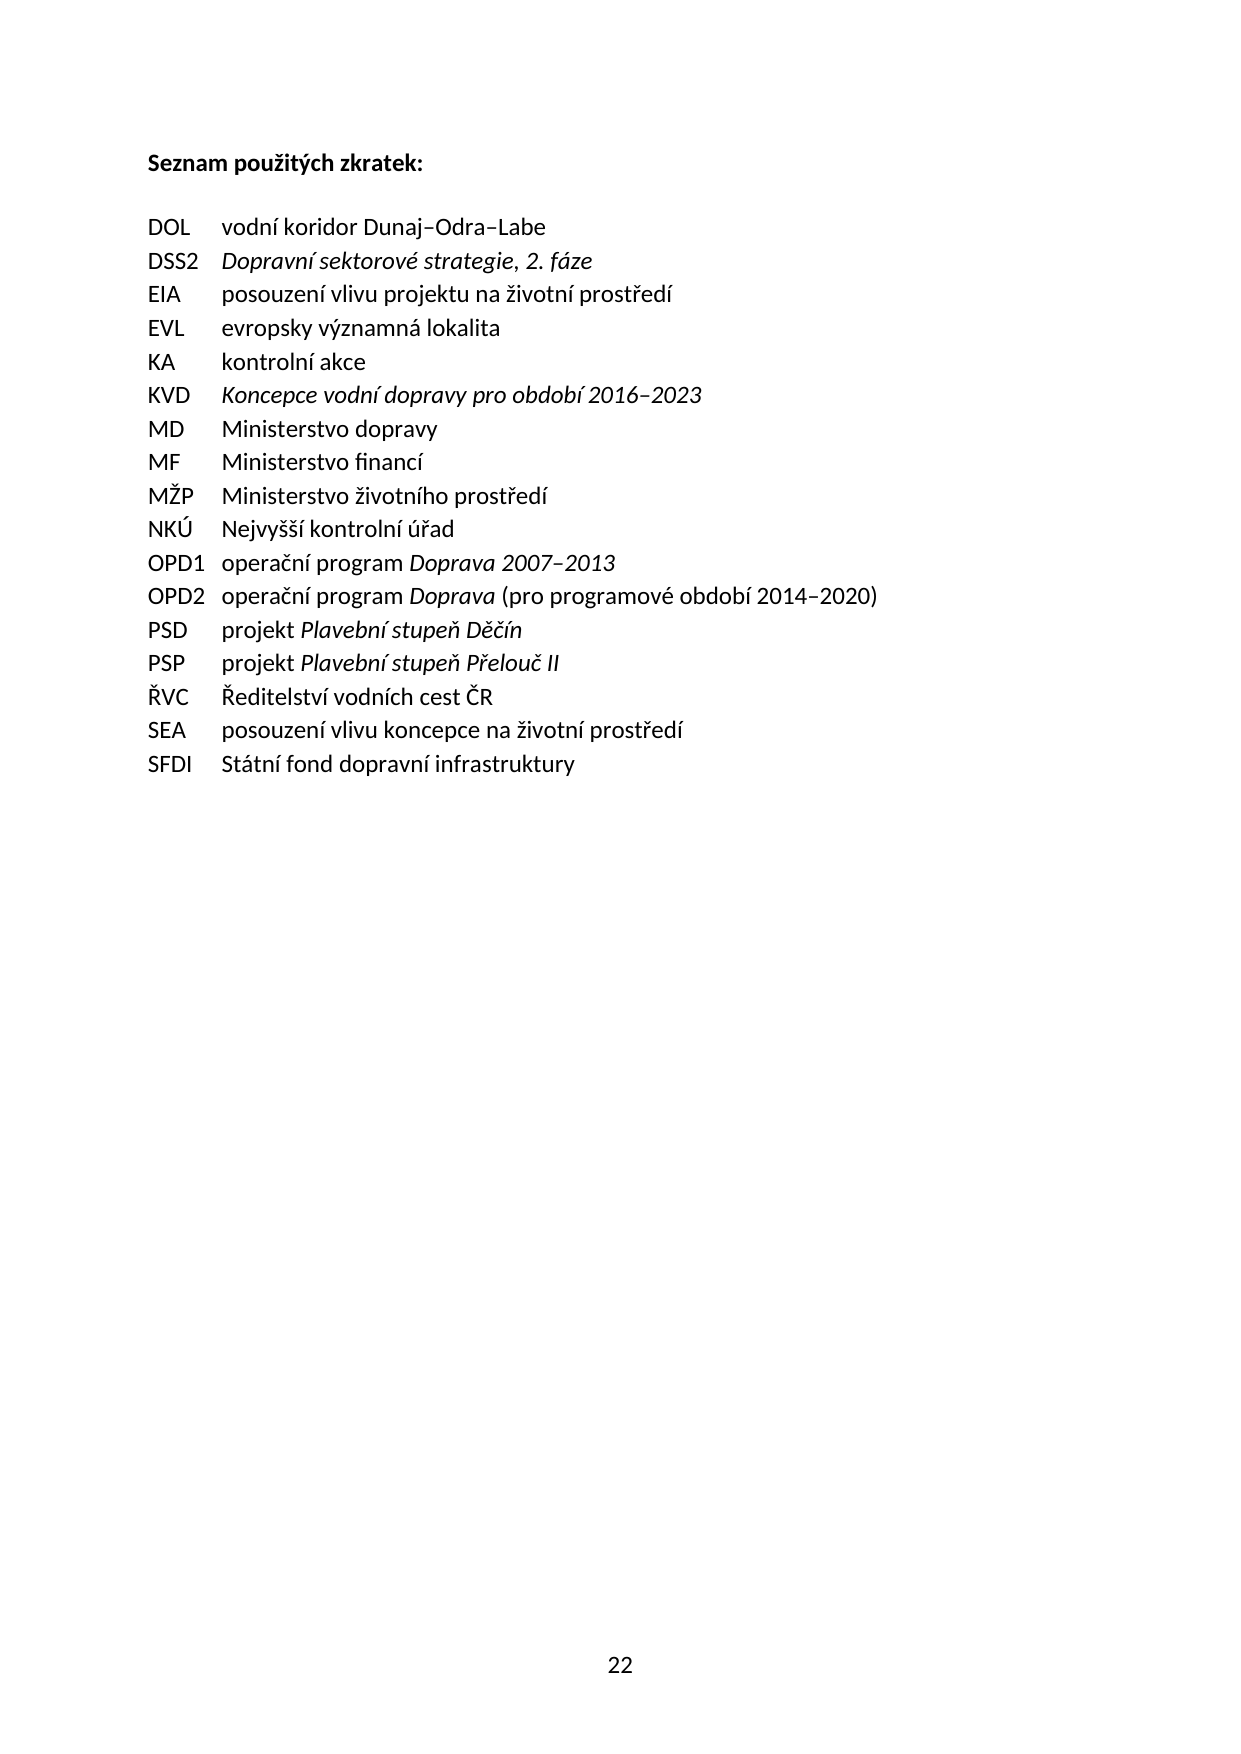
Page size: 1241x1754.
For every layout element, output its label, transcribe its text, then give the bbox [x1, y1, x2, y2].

text EIA posouzení vlivu projektu na životní prostředí [148, 279, 1093, 309]
text KA kontrolní akce [148, 346, 1093, 376]
text Seznam použitých zkratek: [148, 148, 1093, 178]
text SEA posouzení vlivu koncepce na životní prostředí [148, 715, 1093, 745]
text MD Ministerstvo dopravy [148, 413, 1093, 443]
text DSS2 Dopravní sektorové strategie, 2. fáze [148, 245, 1093, 276]
text DOL vodní koridor Dunaj–Odra–Labe [148, 212, 1093, 242]
text ŘVC Ředitelství vodních cest ČR [148, 681, 1093, 712]
text NKÚ Nejvyšší kontrolní úřad [148, 513, 1093, 544]
text MŽP Ministerstvo životního prostředí [148, 480, 1093, 510]
text SFDI Státní fond dopravní infrastruktury [148, 748, 1093, 779]
text KVD Koncepce vodní dopravy pro období 2016–2023 [148, 379, 1093, 410]
text PSD projekt Plavební stupeň Děčín [148, 614, 1093, 644]
text OPD1 operační program Doprava 2007–2013 [148, 547, 1093, 577]
text EVL evropsky významná lokalita [148, 312, 1093, 343]
text OPD2 operační program Doprava (pro programové období 2014–2020) [148, 581, 1093, 611]
text PSP projekt Plavební stupeň Přelouč II [148, 648, 1093, 678]
text MF Ministerstvo financí [148, 446, 1093, 477]
